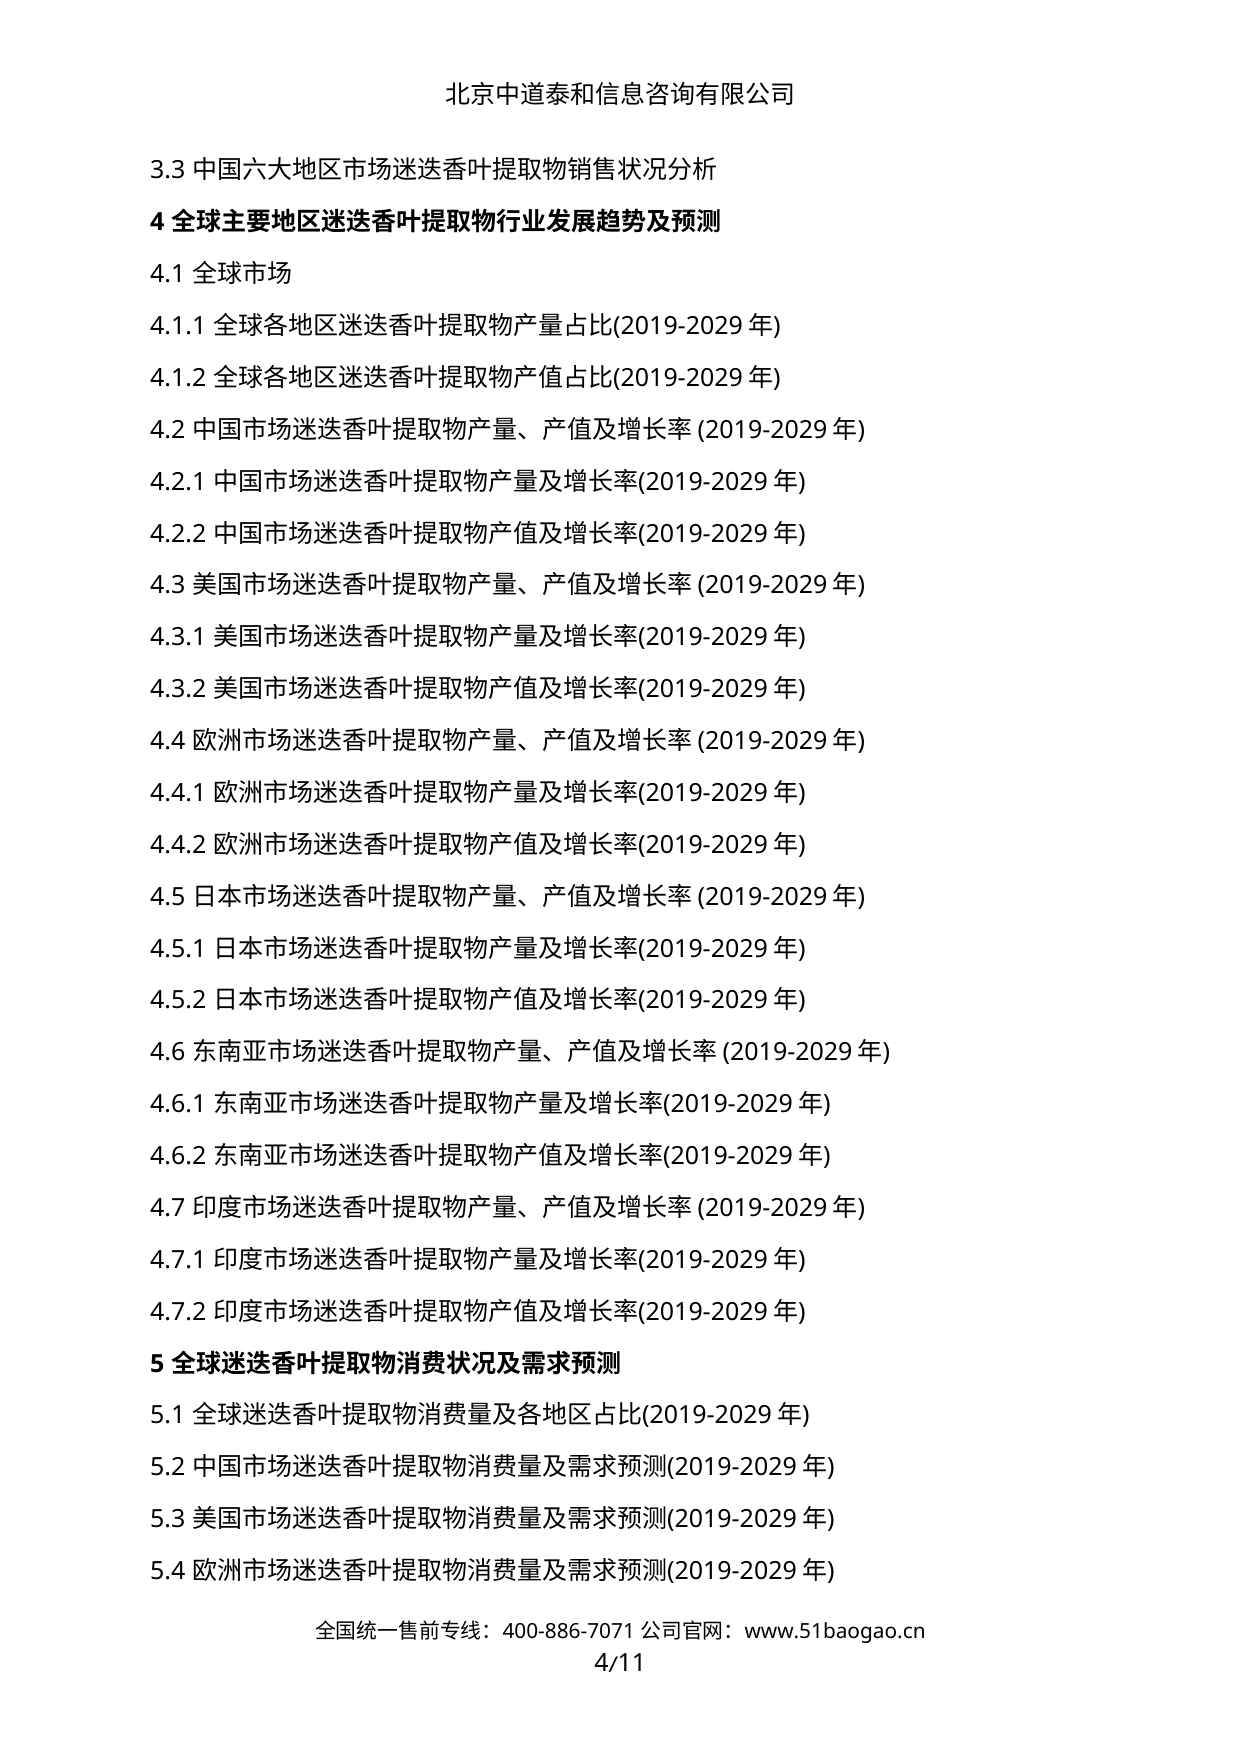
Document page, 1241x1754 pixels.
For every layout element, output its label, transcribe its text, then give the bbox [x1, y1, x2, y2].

text 4.3.1 美国市场迷迭香叶提取物产量及增长率(2019-2029年) [150, 617, 1090, 653]
text 4.1.1 全球各地区迷迭香叶提取物产量占比(2019-2029年) [150, 306, 1090, 342]
text 4.1 全球市场 [150, 254, 1090, 290]
text 4.5.1 日本市场迷迭香叶提取物产量及增长率(2019-2029年) [150, 928, 1090, 964]
text 4.6.2 东南亚市场迷迭香叶提取物产值及增长率(2019-2029年) [150, 1136, 1090, 1172]
text 4.4.2 欧洲市场迷迭香叶提取物产值及增长率(2019-2029年) [150, 824, 1090, 861]
text 4.3 美国市场迷迭香叶提取物产量、产值及增长率 (2019-2029年) [150, 565, 1090, 601]
text 4 全球主要地区迷迭香叶提取物行业发展趋势及预测 [150, 202, 1090, 238]
text 4.7 印度市场迷迭香叶提取物产量、产值及增长率 (2019-2029年) [150, 1187, 1090, 1224]
text 4.4.1 欧洲市场迷迭香叶提取物产量及增长率(2019-2029年) [150, 772, 1090, 809]
text 4.5.2 日本市场迷迭香叶提取物产值及增长率(2019-2029年) [150, 980, 1090, 1016]
text 4.2.2 中国市场迷迭香叶提取物产值及增长率(2019-2029年) [150, 513, 1090, 549]
text 5.4 欧洲市场迷迭香叶提取物消费量及需求预测(2019-2029年) [150, 1551, 1090, 1587]
text 4.1.2 全球各地区迷迭香叶提取物产值占比(2019-2029年) [150, 357, 1090, 394]
text 5 全球迷迭香叶提取物消费状况及需求预测 [150, 1343, 1090, 1379]
text 3.3 中国六大地区市场迷迭香叶提取物销售状况分析 [150, 150, 1090, 186]
text 4.7.1 印度市场迷迭香叶提取物产量及增长率(2019-2029年) [150, 1239, 1090, 1276]
text 5.3 美国市场迷迭香叶提取物消费量及需求预测(2019-2029年) [150, 1499, 1090, 1535]
text 5.2 中国市场迷迭香叶提取物消费量及需求预测(2019-2029年) [150, 1447, 1090, 1483]
text 4.6 东南亚市场迷迭香叶提取物产量、产值及增长率 (2019-2029年) [150, 1032, 1090, 1068]
text 4.6.1 东南亚市场迷迭香叶提取物产量及增长率(2019-2029年) [150, 1084, 1090, 1120]
text 4.4 欧洲市场迷迭香叶提取物产量、产值及增长率 (2019-2029年) [150, 721, 1090, 757]
text 4.7.2 印度市场迷迭香叶提取物产值及增长率(2019-2029年) [150, 1291, 1090, 1327]
text 4.2 中国市场迷迭香叶提取物产量、产值及增长率 (2019-2029年) [150, 409, 1090, 446]
text 5.1 全球迷迭香叶提取物消费量及各地区占比(2019-2029年) [150, 1395, 1090, 1431]
text 4.5 日本市场迷迭香叶提取物产量、产值及增长率 (2019-2029年) [150, 876, 1090, 912]
text 4.2.1 中国市场迷迭香叶提取物产量及增长率(2019-2029年) [150, 461, 1090, 497]
text 4.3.2 美国市场迷迭香叶提取物产值及增长率(2019-2029年) [150, 669, 1090, 705]
